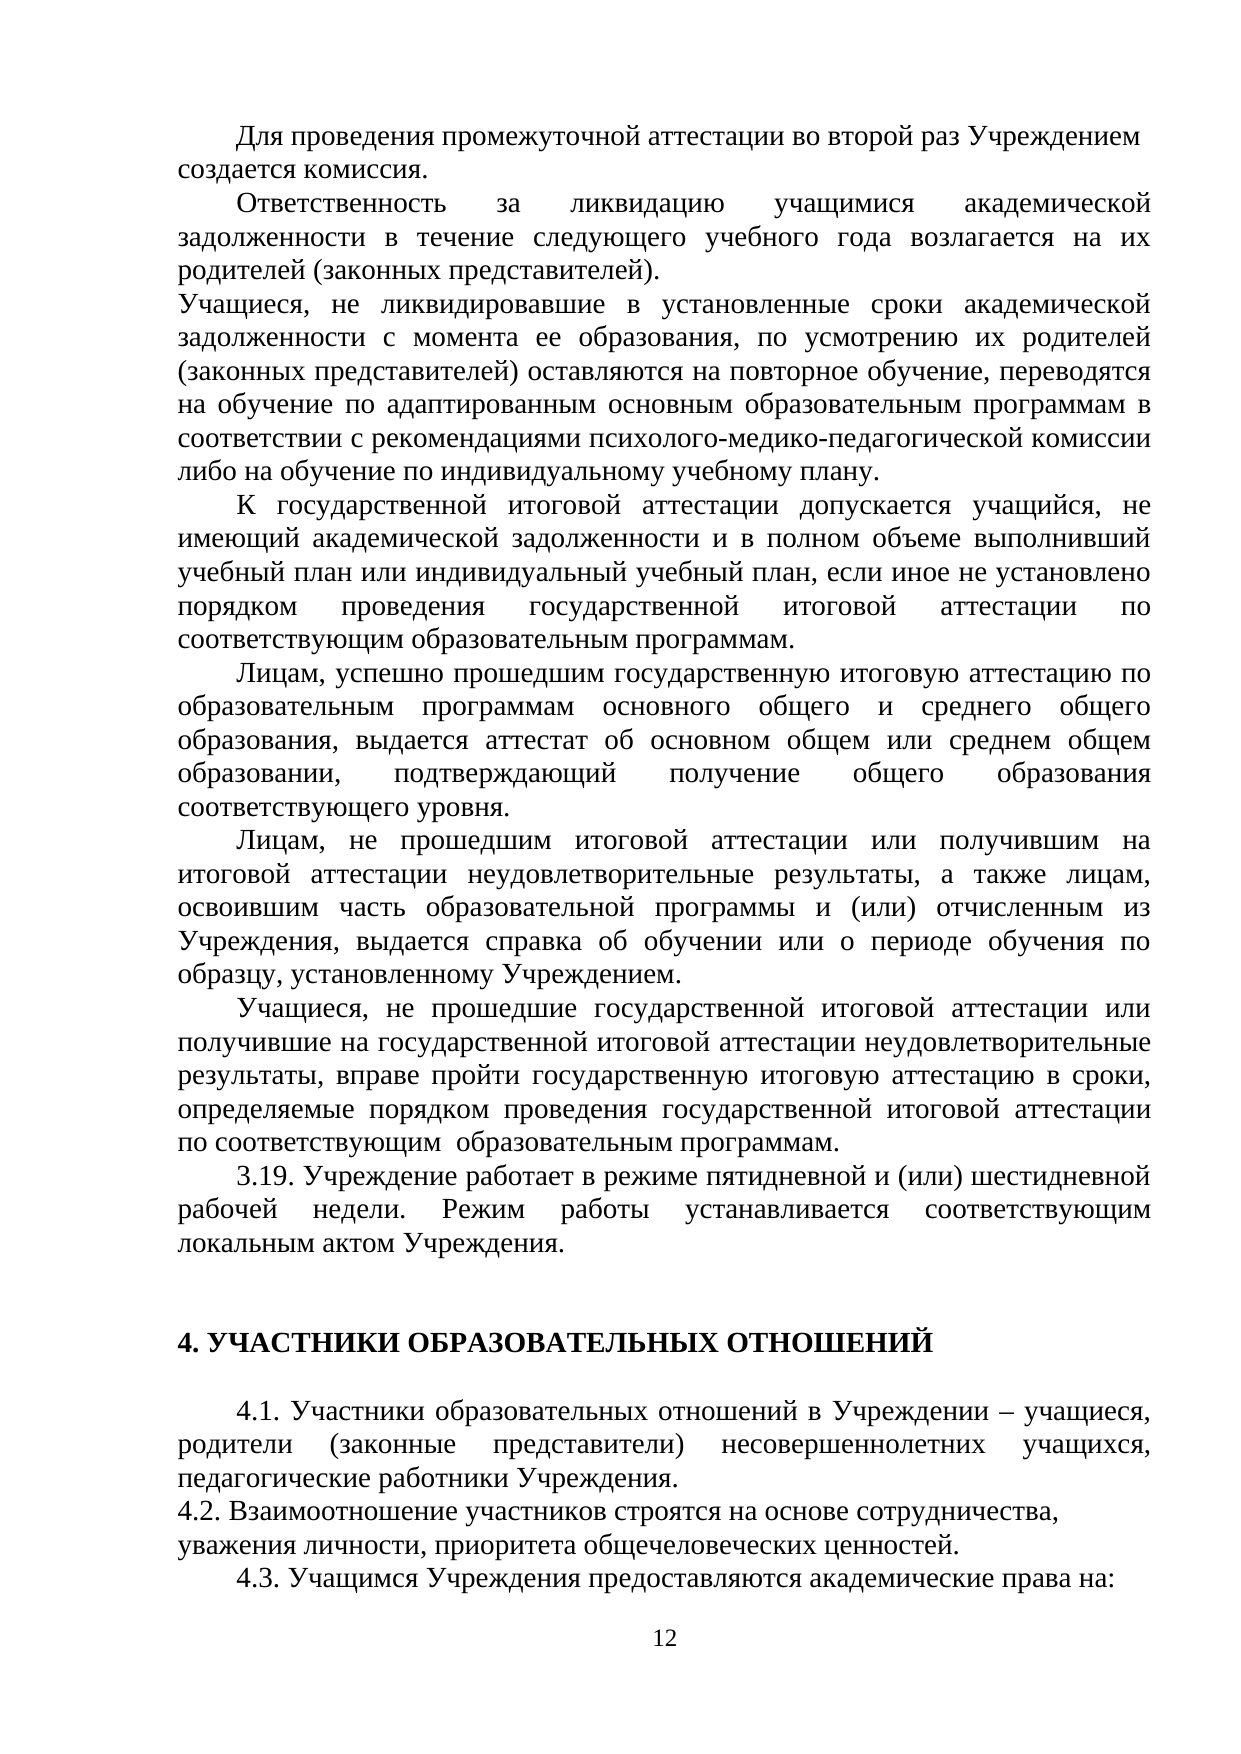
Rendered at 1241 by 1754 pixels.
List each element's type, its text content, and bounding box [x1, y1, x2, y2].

text К государственной итоговой аттестации допускается учащийся, не имеющий академической задолженности и в полном объеме выполнивший учебный план или индивидуальный учебный план, если иное не установлено порядком проведения государственной итоговой аттестации по соответствующим образовательным программам. [177, 487, 1152, 655]
text Для проведения промежуточной аттестации во второй раз Учреждением [177, 118, 1152, 152]
text Ответственность за ликвидацию учащимися академической задолженности в течение следующего учебного года возлагается на их родителей (законных представителей). [177, 185, 1152, 286]
text Учащиеся, не прошедшие государственной итоговой аттестации или получившие на государственной итоговой аттестации неудовлетворительные результаты, вправе пройти государственную итоговую аттестацию в сроки, определяемые порядком проведения государственной итоговой аттестации по соответствующим образовательным программам. [177, 990, 1152, 1158]
text создается комиссия. [177, 152, 1152, 185]
text 4.3. Учащимся Учреждения предоставляются академические права на: [177, 1560, 1152, 1594]
text Лицам, успешно прошедшим государственную итоговую аттестацию по образовательным программам основного общего и среднего общего образования, выдается аттестат об основном общем или среднем общем образовании, подтверждающий получение общего образования соответствующего уровня. [177, 655, 1152, 822]
text 4. УЧАСТНИКИ ОБРАЗОВАТЕЛЬНЫХ ОТНОШЕНИЙ [177, 1326, 1152, 1359]
text 4.1. Участники образовательных отношений в Учреждении – учащиеся, родители (законные представители) несовершеннолетних учащихся, педагогические работники Учреждения. [177, 1393, 1152, 1493]
text 3.19. Учреждение работает в режиме пятидневной и (или) шестидневной рабочей недели. Режим работы устанавливается соответствующим локальным актом Учреждения. [177, 1158, 1152, 1258]
text 4.2. Взаимоотношение участников строятся на основе сотрудничества, уважения личности, приоритета общечеловеческих ценностей. [177, 1493, 1152, 1560]
text Учащиеся, не ликвидировавшие в установленные сроки академической задолженности с момента ее образования, по усмотрению их родителей (законных представителей) оставляются на повторное обучение, переводятся на обучение по адаптированным основным образовательным программам в соответствии с рекомендациями психолого-медико-педагогической комиссии либо на обучение по индивидуальному учебному плану. [177, 286, 1152, 487]
text Лицам, не прошедшим итоговой аттестации или получившим на итоговой аттестации неудовлетворительные результаты, а также лицам, освоившим часть образовательной программы и (или) отчисленным из Учреждения, выдается справка об обучении или о периоде обучения по образцу, установленному Учреждением. [177, 822, 1152, 990]
